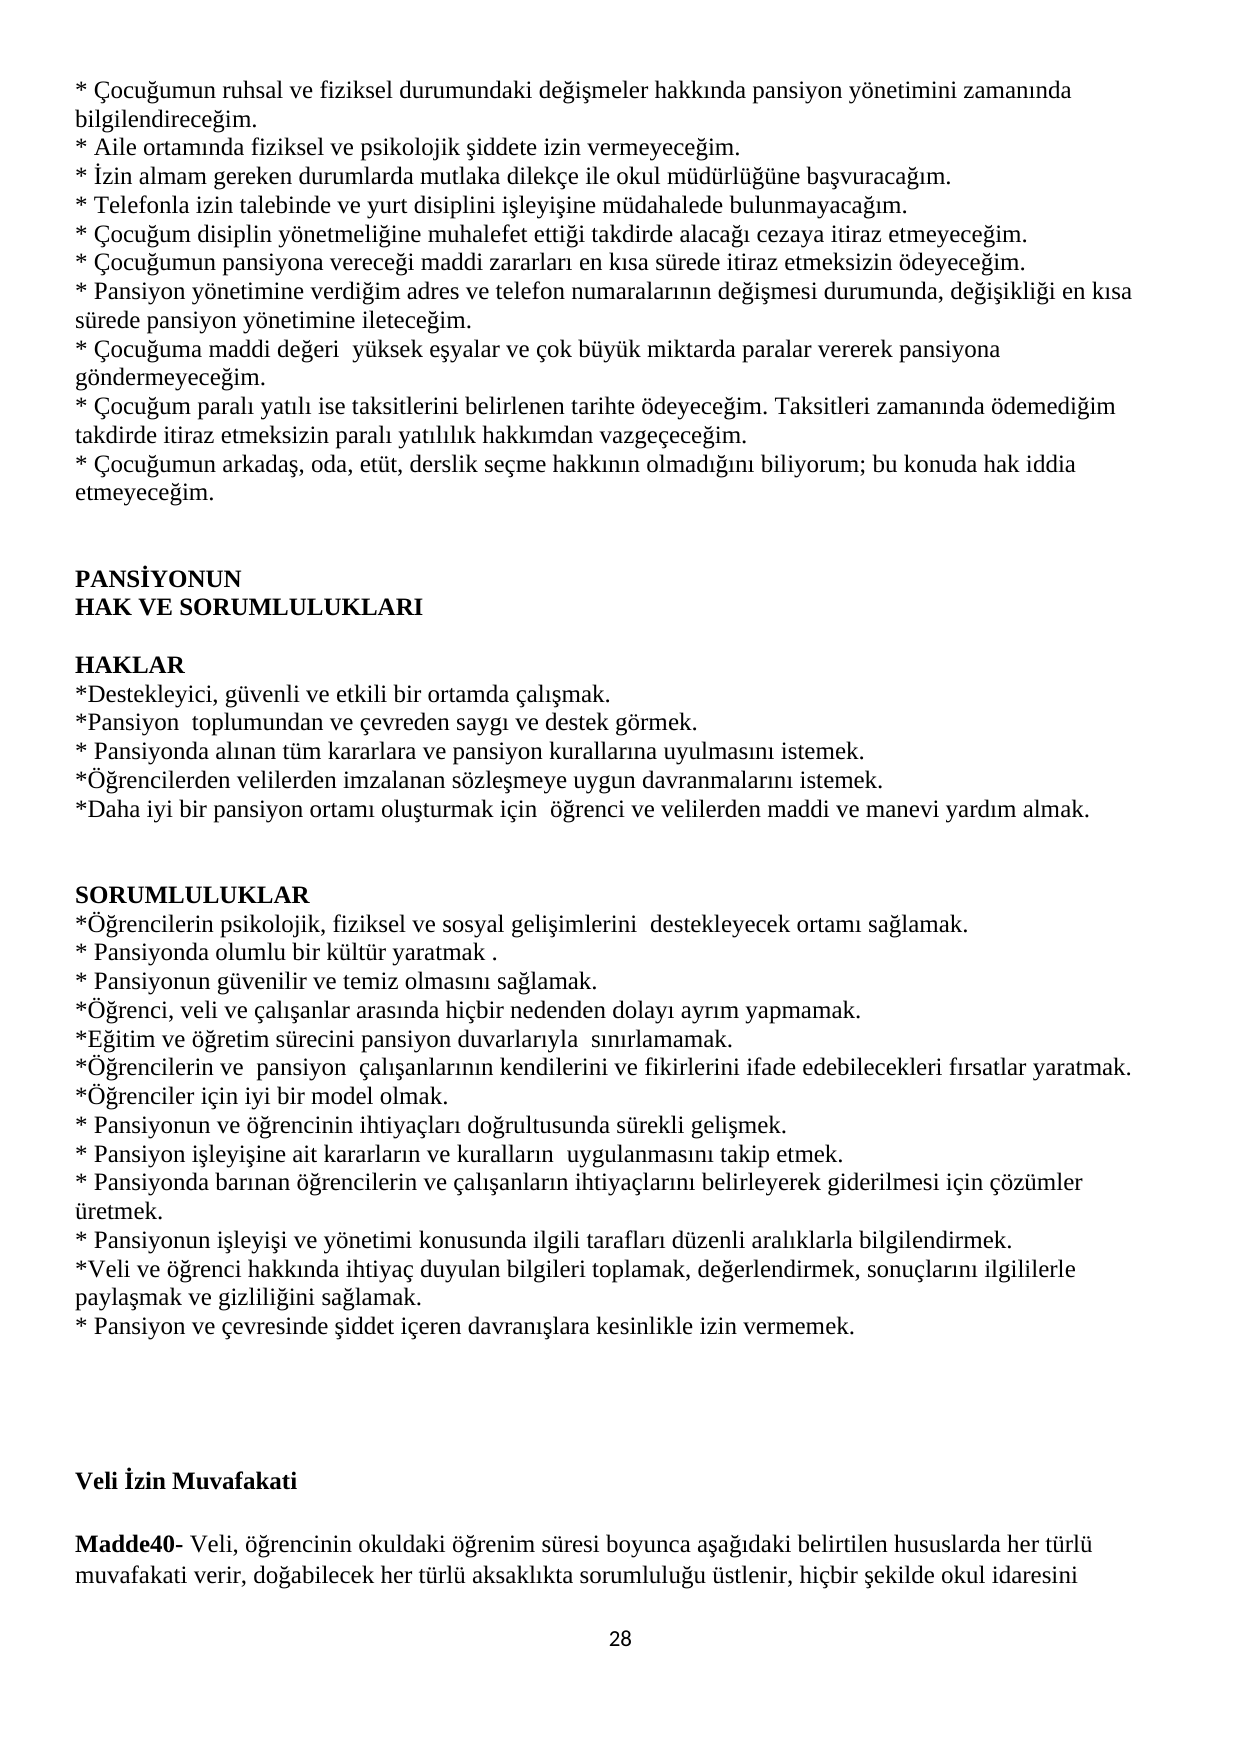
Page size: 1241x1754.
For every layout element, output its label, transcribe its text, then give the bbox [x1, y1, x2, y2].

text * Çocuğumun pansiyona vereceği maddi zararları en kısa sürede itiraz etmeksizin ödeyeceğim. [75, 247, 1165, 276]
text *Öğrencilerin psikolojik, fiziksel ve sosyal gelişimlerini destekleyecek ortamı sağlamak. [75, 909, 1165, 937]
text * Çocuğum paralı yatılı ise taksitlerini belirlenen tarihte ödeyeceğim. Taksitleri zamanında ödemediğim takdirde itiraz etmeksizin paralı yatılılık hakkımdan vazgeçeceğim. [75, 391, 1165, 449]
text * Pansiyon işleyişine ait kararların ve kuralların uygulanmasını takip etmek. [75, 1139, 1165, 1167]
text *Eğitim ve öğretim sürecini pansiyon duvarlarıyla sınırlamamak. [75, 1024, 1165, 1052]
text * Aile ortamında fiziksel ve psikolojik şiddete izin vermeyeceğim. [75, 132, 1165, 161]
text * Pansiyon yönetimine verdiğim adres ve telefon numaralarının değişmesi durumunda, değişikliği en kısa sürede pansiyon yönetimine ileteceğim. [75, 276, 1165, 334]
text * İzin almam gereken durumlarda mutlaka dilekçe ile okul müdürlüğüne başvuracağım. [75, 161, 1165, 190]
text * Pansiyonda barınan öğrencilerin ve çalışanların ihtiyaçlarını belirleyerek giderilmesi için çözümler üretmek. [75, 1167, 1165, 1225]
text *Pansiyon toplumundan ve çevreden saygı ve destek görmek. [75, 707, 1165, 736]
text * Çocuğumun arkadaş, oda, etüt, derslik seçme hakkının olmadığını biliyorum; bu konuda hak iddia etmeyeceğim. [75, 449, 1165, 506]
text HAK VE SORUMLULUKLARI [75, 592, 1165, 621]
text * Çocuğuma maddi değeri yüksek eşyalar ve çok büyük miktarda paralar vererek pansiyona göndermeyeceğim. [75, 334, 1165, 391]
text *Öğrencilerin ve pansiyon çalışanlarının kendilerini ve fikirlerini ifade edebilecekleri fırsatlar yaratmak. [75, 1052, 1165, 1081]
text HAKLAR [75, 650, 1165, 679]
text * Çocuğum disiplin yönetmeliğine muhalefet ettiği takdirde alacağı cezaya itiraz etmeyeceğim. [75, 219, 1165, 247]
text *Destekleyici, güvenli ve etkili bir ortamda çalışmak. [75, 679, 1165, 707]
text * Pansiyon ve çevresinde şiddet içeren davranışlara kesinlikle izin vermemek. [75, 1311, 1165, 1340]
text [75, 1401, 1165, 1589]
text PANSİYONUN [75, 564, 1165, 592]
text *Daha iyi bir pansiyon ortamı oluşturmak için öğrenci ve velilerden maddi ve manevi yardım almak. [75, 794, 1165, 822]
text *Veli ve öğrenci hakkında ihtiyaç duyulan bilgileri toplamak, değerlendirmek, sonuçlarını ilgililerle paylaşmak ve gizliliğini sağlamak. [75, 1254, 1165, 1311]
text * Pansiyonun güvenilir ve temiz olmasını sağlamak. [75, 966, 1165, 995]
text * Pansiyonun işleyişi ve yönetimi konusunda ilgili tarafları düzenli aralıklarla bilgilendirmek. [75, 1225, 1165, 1254]
text * Telefonla izin talebinde ve yurt disiplini işleyişine müdahalede bulunmayacağım. [75, 190, 1165, 219]
text * Pansiyonda alınan tüm kararlara ve pansiyon kurallarına uyulmasını istemek. [75, 736, 1165, 765]
text *Öğrenci, veli ve çalışanlar arasında hiçbir nedenden dolayı ayrım yapmamak. [75, 995, 1165, 1024]
text *Öğrenciler için iyi bir model olmak. [75, 1081, 1165, 1110]
text *Öğrencilerden velilerden imzalanan sözleşmeye uygun davranmalarını istemek. [75, 765, 1165, 794]
text * Pansiyonda olumlu bir kültür yaratmak . [75, 937, 1165, 966]
text * Çocuğumun ruhsal ve fiziksel durumundaki değişmeler hakkında pansiyon yönetimini zamanında bilgilendireceğim. [75, 75, 1165, 132]
text SORUMLULUKLAR [75, 880, 1165, 909]
text * Pansiyonun ve öğrencinin ihtiyaçları doğrultusunda sürekli gelişmek. [75, 1110, 1165, 1139]
